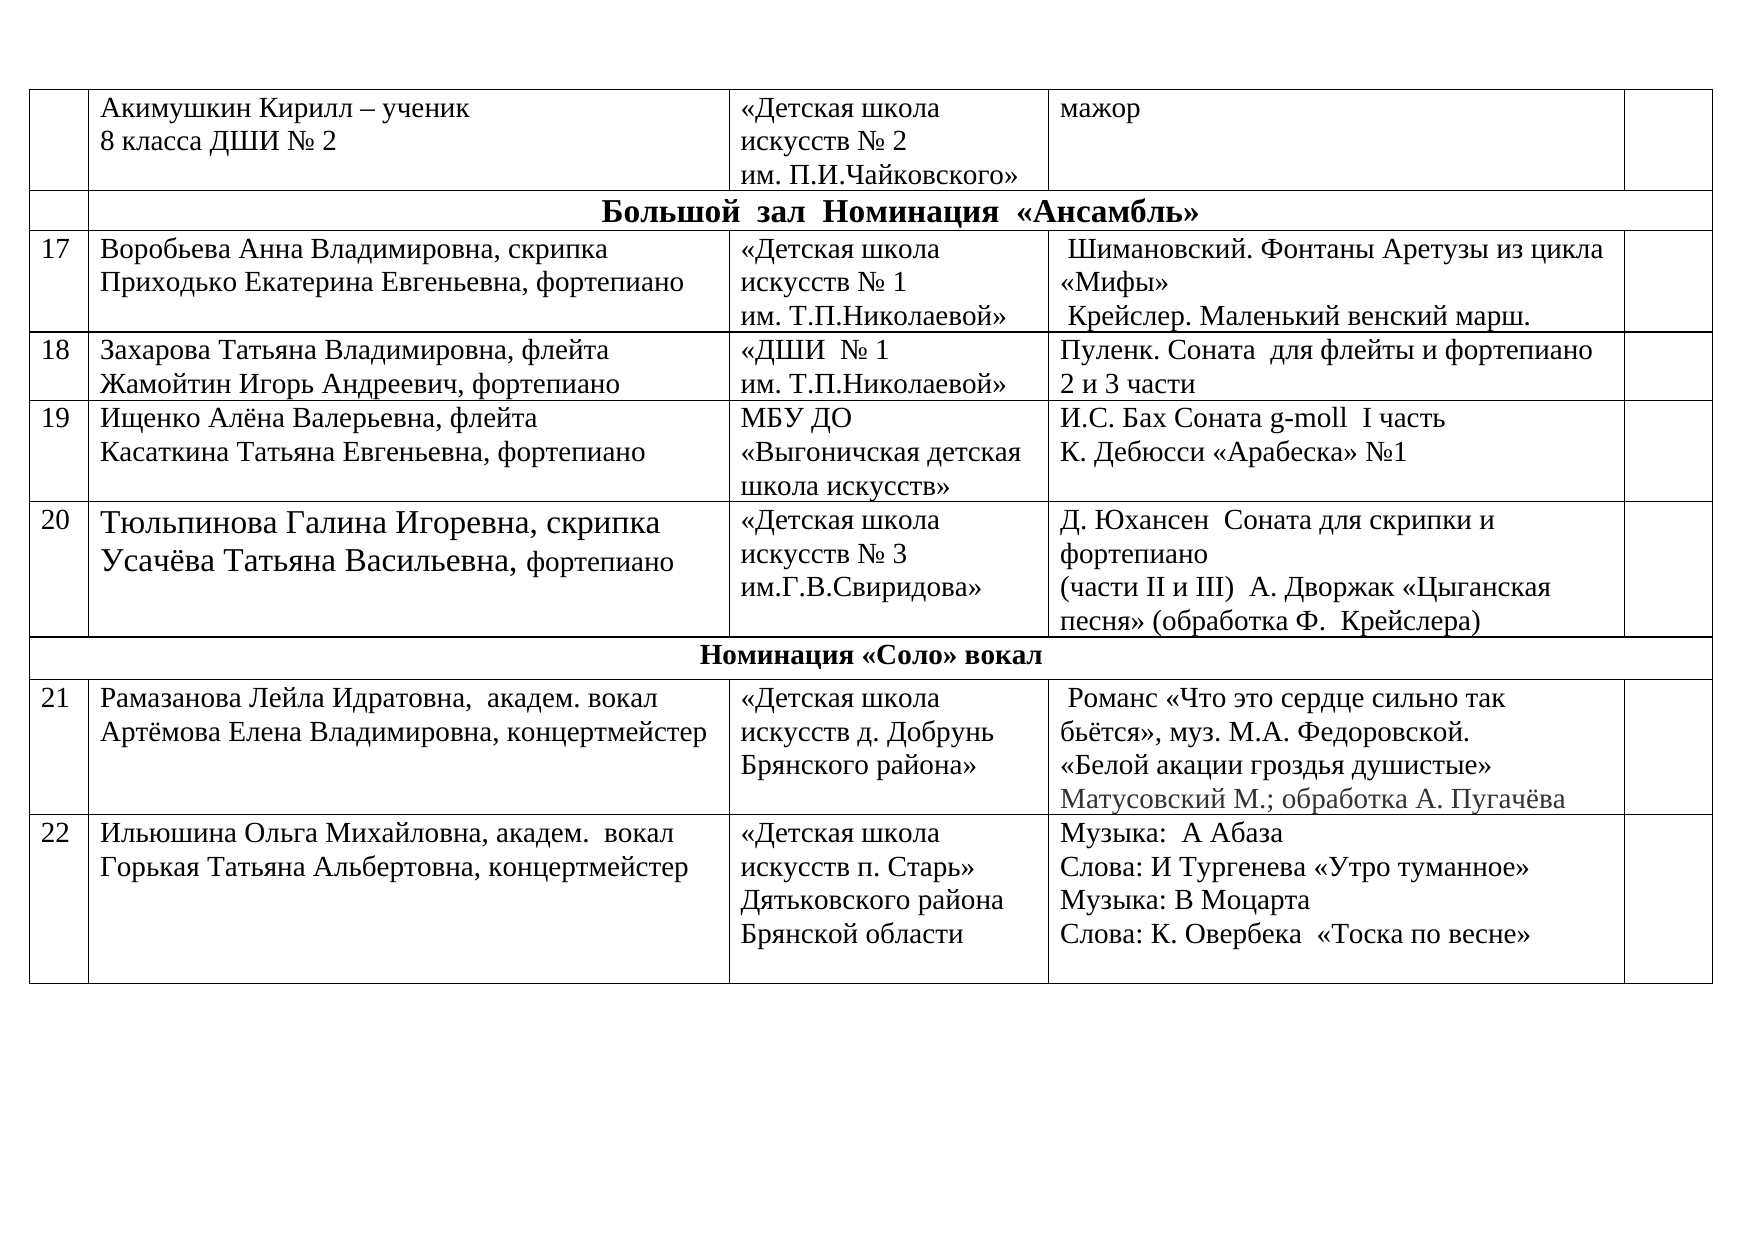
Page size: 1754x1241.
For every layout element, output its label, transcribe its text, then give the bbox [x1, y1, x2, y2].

table_cell Пуленк. Соната для флейты и фортепиано 2 и 3 части [1049, 333, 1624, 399]
table_cell Номинация «Соло» вокал [30, 638, 1712, 679]
table_cell 20 [30, 502, 88, 636]
table_cell «Детская школа искусств д. Добрунь Брянского района» [730, 680, 1048, 814]
table_cell 18 [30, 333, 88, 399]
table_cell Тюльпинова Галина Игоревна, скрипка Усачёва Татьяна Васильевна, фортепиано [89, 502, 729, 636]
table_cell Д. Юхансен Соната для скрипки и фортепиано (части II и III) А. Дворжак «Цыганская песня» (обработка Ф. Крейслера) [1049, 502, 1624, 636]
table_cell «Детская школа искусств п. Старь» Дятьковского района Брянской области [730, 815, 1048, 983]
table_cell [1625, 815, 1712, 983]
table_cell 22 [30, 815, 88, 983]
table_cell Большой зал Номинация «Ансамбль» [89, 191, 1712, 230]
table_cell Ильюшина Ольга Михайловна, академ. вокал Горькая Татьяна Альбертовна, концертмейстер [89, 815, 729, 983]
table_cell «Детская школа искусств № 1 им. Т.П.Николаевой» [730, 231, 1048, 331]
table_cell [89, 90, 729, 190]
table_cell МБУ ДО «Выгоничская детская школа искусств» [730, 401, 1048, 501]
table_cell [1625, 231, 1712, 331]
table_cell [730, 90, 1048, 190]
table_cell [1625, 680, 1712, 814]
table_cell Рамазанова Лейла Идратовна, академ. вокал Артёмова Елена Владимировна, концертмейстер [89, 680, 729, 814]
table_cell «Детская школа искусств № 3 им.Г.В.Свиридова» [730, 502, 1048, 636]
table_cell Воробьева Анна Владимировна, скрипка Приходько Екатерина Евгеньевна, фортепиано [89, 231, 729, 331]
table_cell [30, 191, 88, 230]
table_cell Музыка: А Абаза Слова: И Тургенева «Утро туманное» Музыка: В Моцарта Слова: К. Овербека «Тоска по весне» [1049, 815, 1624, 983]
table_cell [1049, 90, 1624, 190]
table_cell [1625, 502, 1712, 636]
table_cell [1625, 333, 1712, 399]
table_cell Романс «Что это сердце сильно так бьётся», муз. М.А. Федоровской. «Белой акации гроздья душистые» Матусовский М.; обработка А. Пугачёва [1049, 680, 1624, 814]
table_cell 21 [30, 680, 88, 814]
table_cell 17 [30, 231, 88, 331]
table_cell 16 [30, 90, 88, 190]
table_cell Захарова Татьяна Владимировна, флейта Жамойтин Игорь Андреевич, фортепиано [89, 333, 729, 399]
table_cell И.С. Бах Соната g-moll I часть К. Дебюсси «Арабеска» №1 [1049, 401, 1624, 501]
table_cell 19 [30, 401, 88, 501]
table_cell [1625, 401, 1712, 501]
table_cell Шимановский. Фонтаны Аретузы из цикла «Мифы» Крейслер. Маленький венский марш. [1049, 231, 1624, 331]
table_cell Ищенко Алёна Валерьевна, флейта Касаткина Татьяна Евгеньевна, фортепиано [89, 401, 729, 501]
table_cell [1625, 90, 1712, 190]
table_cell «ДШИ № 1 им. Т.П.Николаевой» [730, 333, 1048, 399]
